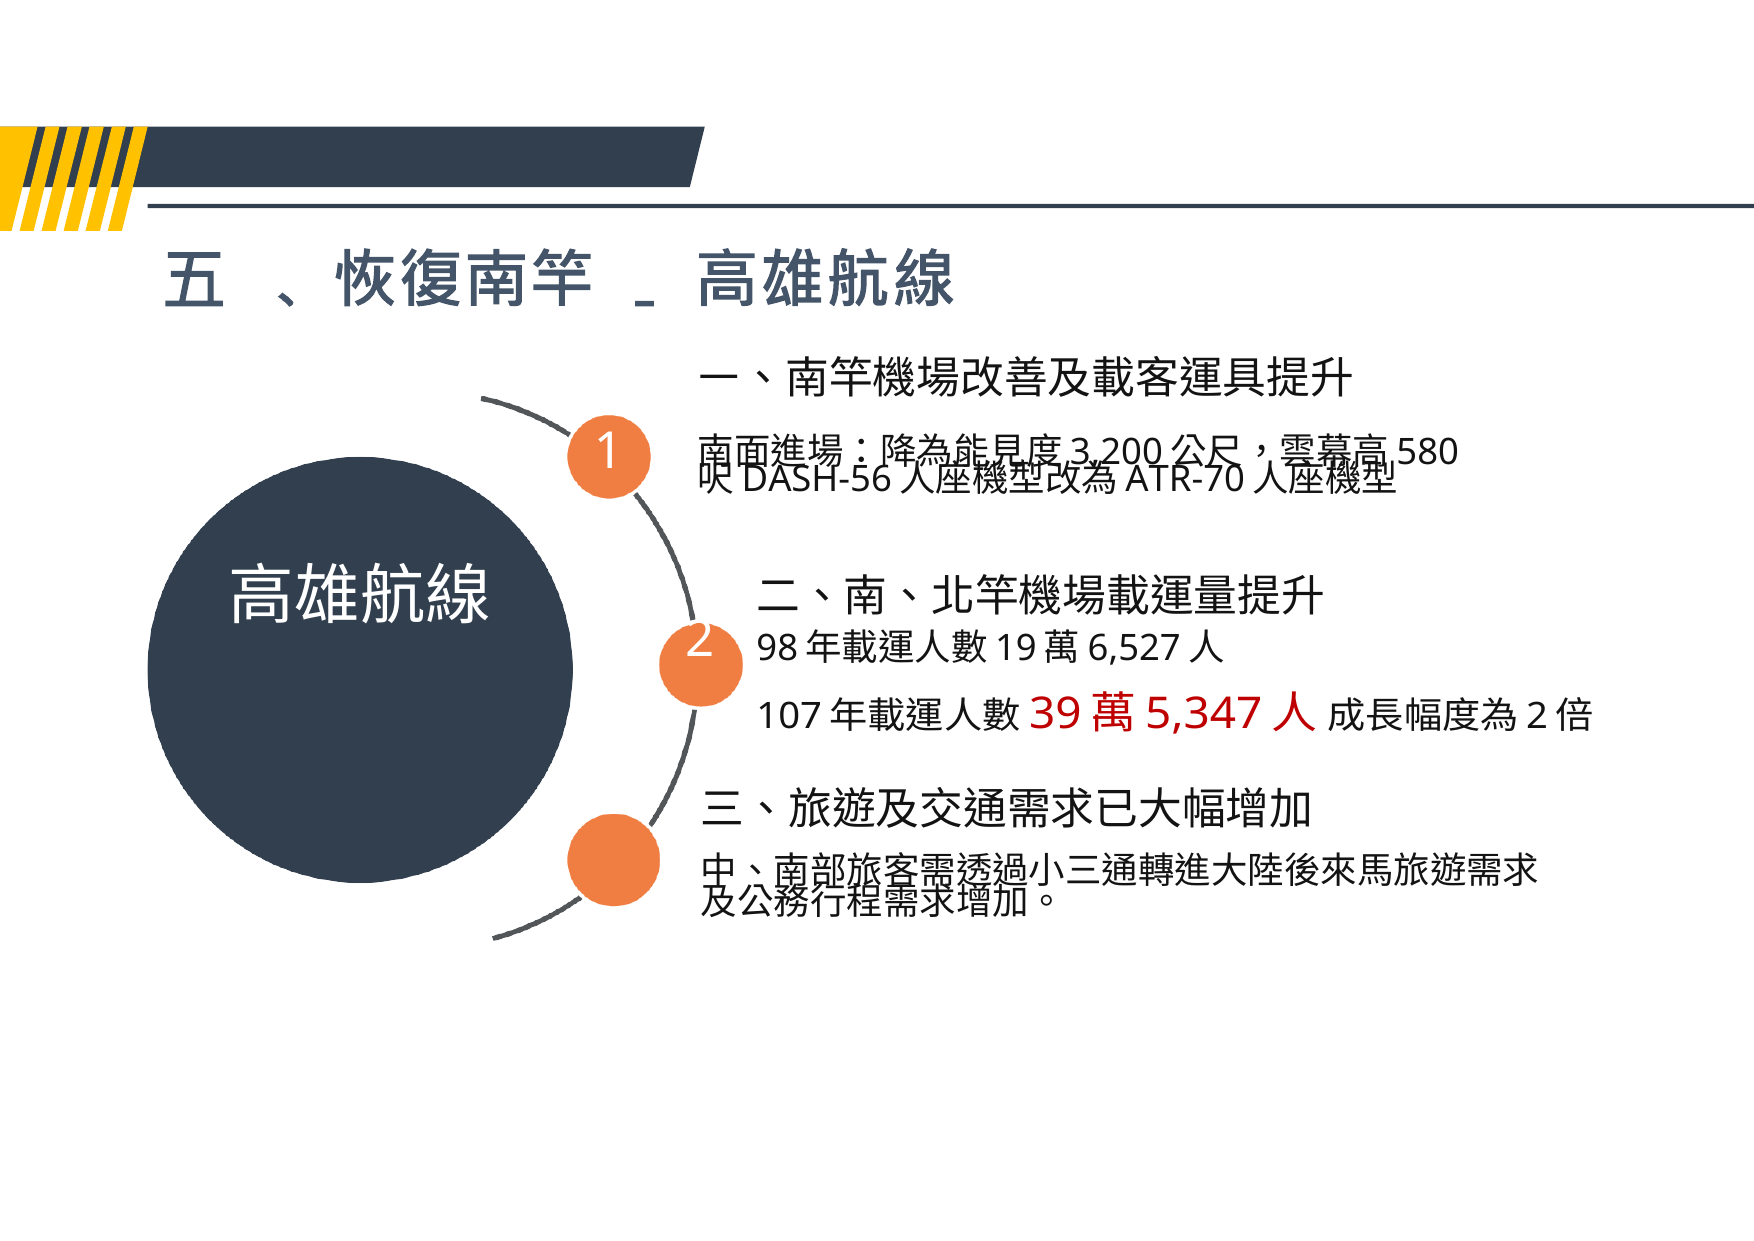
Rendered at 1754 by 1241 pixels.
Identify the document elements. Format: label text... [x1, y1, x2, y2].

text 1 南面進場：降為能見度3,200公尺，雲幕高580呎DASH-56人座機型改為ATR-70人座機型 [594, 432, 1476, 502]
text 三、旅遊及交通需求已大幅增加 [701, 774, 1737, 837]
text 2 二、南、北竿機場載運量提升 [685, 547, 1737, 627]
text 中、南部旅客需透過小三通轉進大陸後來馬旅遊需求及公務行程需求增加。 [701, 856, 1541, 925]
text ㇐、南竿機場改善及載客運具提升 [698, 332, 1737, 409]
picture [277, 292, 294, 307]
text 98年載運人數19萬6,527人 [756, 627, 1737, 668]
text 107年載運人數 39萬5,347人 成⾧幅度為2倍 [756, 668, 1737, 744]
subtitle 高雄航線 [229, 542, 492, 637]
picture [147, 396, 746, 941]
subtitle 3 [496, 678, 628, 747]
